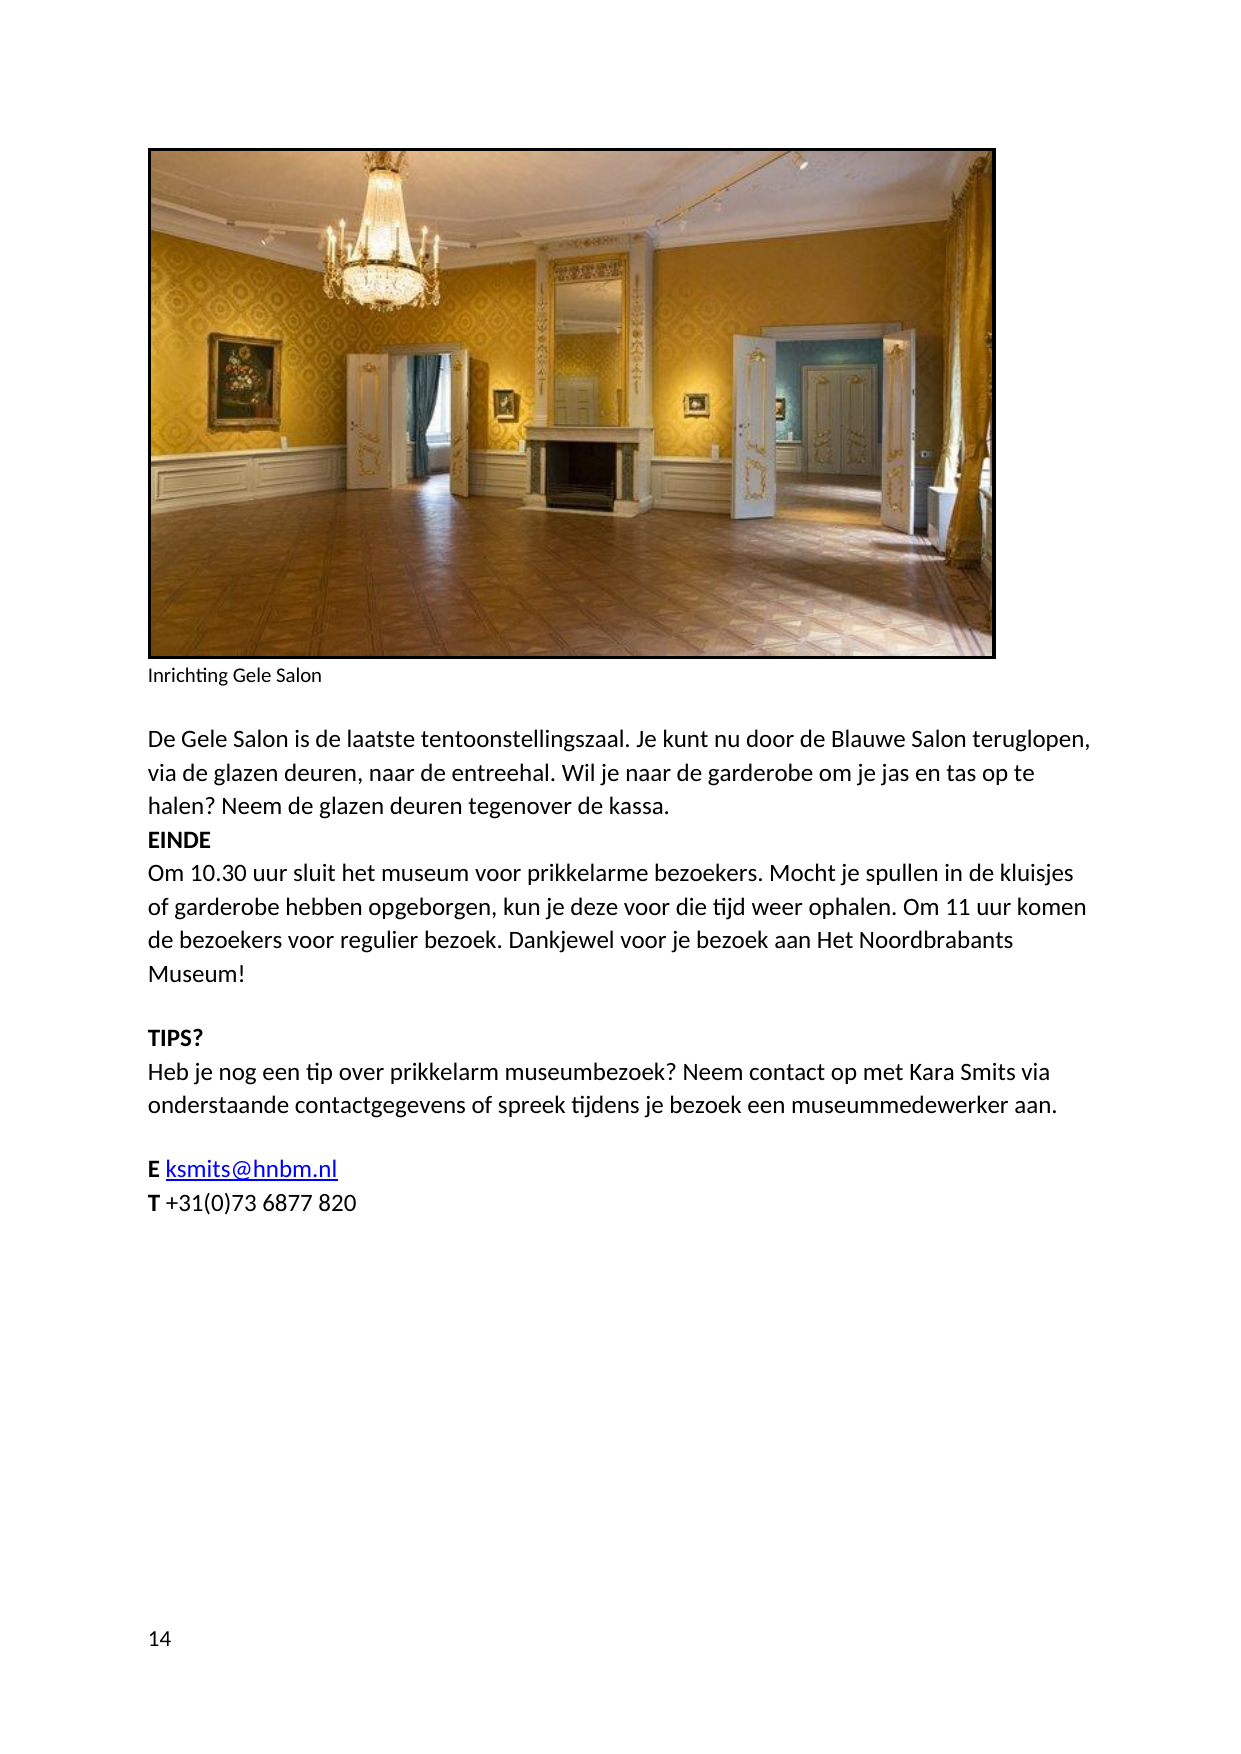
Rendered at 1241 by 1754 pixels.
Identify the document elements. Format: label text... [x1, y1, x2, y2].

text TIPS? Heb je nog een tip over prikkelarm museumbezoek? Neem contact op met Kara Smits via onderstaande contactgegevens of spreek tijdens je bezoek een museummedewerker aan. [148, 1022, 1093, 1151]
text E ksmits@hnbm.nl T +31(0)73 6877 820 [148, 1153, 1093, 1217]
text EINDE Om 10.30 uur sluit het museum voor prikkelarme bezoekers. Mocht je spullen in de kluisjes of garderobe hebben opgeborgen, kun je deze voor die tijd weer ophalen. Om 11 uur komen de bezoekers voor regulier bezoek. Dankjewel voor je bezoek aan Het Noordbrabants Museum! [148, 824, 1093, 1019]
text De Gele Salon is de laatste tentoonstellingszaal. Je kunt nu door de Blauwe Salon teruglopen, via de glazen deuren, naar de entreehal. Wil je naar de garderobe om je jas en tas op te halen? Neem de glazen deuren tegenover de kassa. [148, 723, 1093, 821]
text Inrichting Gele Salon [148, 662, 1093, 687]
picture [151, 151, 992, 656]
